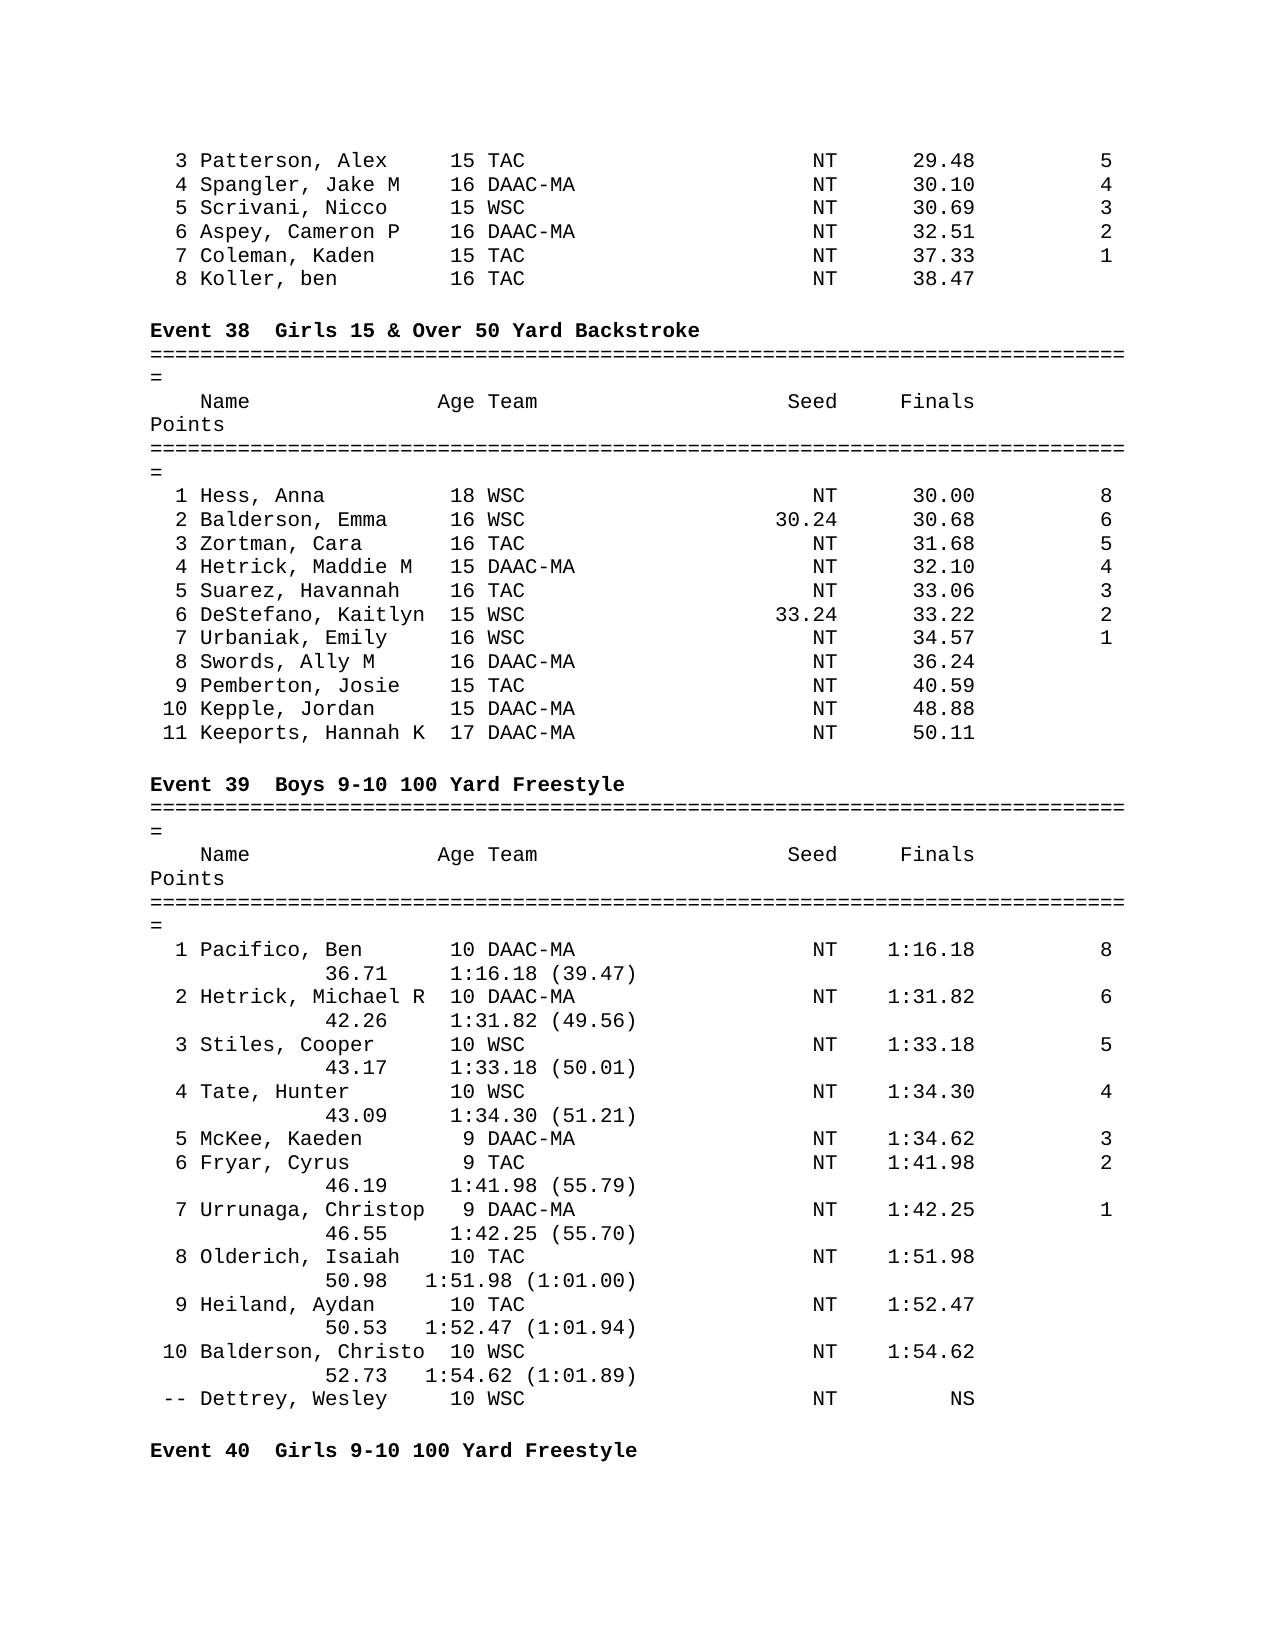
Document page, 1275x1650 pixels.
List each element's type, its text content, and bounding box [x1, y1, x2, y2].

text =============================================================================== [150, 438, 1125, 485]
text 46.55 1:42.25 (55.70) [150, 1223, 1125, 1246]
text 1 Pacifico, Ben 10 DAAC-MA NT 1:16.18 8 [150, 939, 1125, 963]
text 52.73 1:54.62 (1:01.89) [150, 1365, 1125, 1388]
text =============================================================================== [150, 343, 1125, 391]
text 6 DeStefano, Kaitlyn 15 WSC 33.24 33.22 2 [150, 604, 1125, 627]
text 2 Balderson, Emma 16 WSC 30.24 30.68 6 [150, 509, 1125, 533]
text 10 Kepple, Jordan 15 DAAC-MA NT 48.88 [150, 698, 1125, 722]
text 10 Balderson, Christo 10 WSC NT 1:54.62 [150, 1341, 1125, 1365]
text 5 Suarez, Havannah 16 TAC NT 33.06 3 [150, 580, 1125, 604]
text 6 Aspey, Cameron P 16 DAAC-MA NT 32.51 2 [150, 221, 1125, 244]
text 5 Scrivani, Nicco 15 WSC NT 30.69 3 [150, 197, 1125, 221]
text 8 Koller, ben 16 TAC NT 38.47 [150, 268, 1125, 292]
text =============================================================================== [150, 892, 1125, 939]
text 1 Hess, Anna 18 WSC NT 30.00 8 [150, 485, 1125, 509]
text 6 Fryar, Cyrus 9 TAC NT 1:41.98 2 [150, 1152, 1125, 1176]
text 2 Hetrick, Michael R 10 DAAC-MA NT 1:31.82 6 [150, 986, 1125, 1010]
text 7 Urbaniak, Emily 16 WSC NT 34.57 1 [150, 627, 1125, 651]
text 46.19 1:41.98 (55.79) [150, 1176, 1125, 1199]
text 8 Olderich, Isaiah 10 TAC NT 1:51.98 [150, 1246, 1125, 1270]
text 50.53 1:52.47 (1:01.94) [150, 1317, 1125, 1341]
text 43.17 1:33.18 (50.01) [150, 1057, 1125, 1081]
text 5 McKee, Kaeden 9 DAAC-MA NT 1:34.62 3 [150, 1128, 1125, 1152]
text 4 Tate, Hunter 10 WSC NT 1:34.30 4 [150, 1081, 1125, 1104]
text 11 Keeports, Hannah K 17 DAAC-MA NT 50.11 [150, 722, 1125, 746]
text 36.71 1:16.18 (39.47) [150, 963, 1125, 986]
text 4 Hetrick, Maddie M 15 DAAC-MA NT 32.10 4 [150, 556, 1125, 580]
text 50.98 1:51.98 (1:01.00) [150, 1270, 1125, 1294]
text -- Dettrey, Wesley 10 WSC NT NS [150, 1388, 1125, 1412]
text 42.26 1:31.82 (49.56) [150, 1010, 1125, 1034]
text 8 Swords, Ally M 16 DAAC-MA NT 36.24 [150, 651, 1125, 674]
text 4 Spangler, Jake M 16 DAAC-MA NT 30.10 4 [150, 174, 1125, 197]
text 3 Patterson, Alex 15 TAC NT 29.48 5 [150, 150, 1125, 174]
text 7 Urrunaga, Christop 9 DAAC-MA NT 1:42.25 1 [150, 1199, 1125, 1223]
text Event 39 Boys 9-10 100 Yard Freestyle [150, 773, 1125, 797]
text =============================================================================== [150, 797, 1125, 844]
text 9 Pemberton, Josie 15 TAC NT 40.59 [150, 674, 1125, 698]
text Name Age Team Seed Finals Points [150, 391, 1125, 438]
text 7 Coleman, Kaden 15 TAC NT 37.33 1 [150, 244, 1125, 268]
text Event 38 Girls 15 & Over 50 Yard Backstroke [150, 320, 1125, 343]
text 43.09 1:34.30 (51.21) [150, 1104, 1125, 1128]
text 9 Heiland, Aydan 10 TAC NT 1:52.47 [150, 1294, 1125, 1317]
text 3 Stiles, Cooper 10 WSC NT 1:33.18 5 [150, 1034, 1125, 1057]
text 3 Zortman, Cara 16 TAC NT 31.68 5 [150, 533, 1125, 556]
text Name Age Team Seed Finals Points [150, 844, 1125, 892]
text Event 40 Girls 9-10 100 Yard Freestyle [150, 1440, 1125, 1464]
